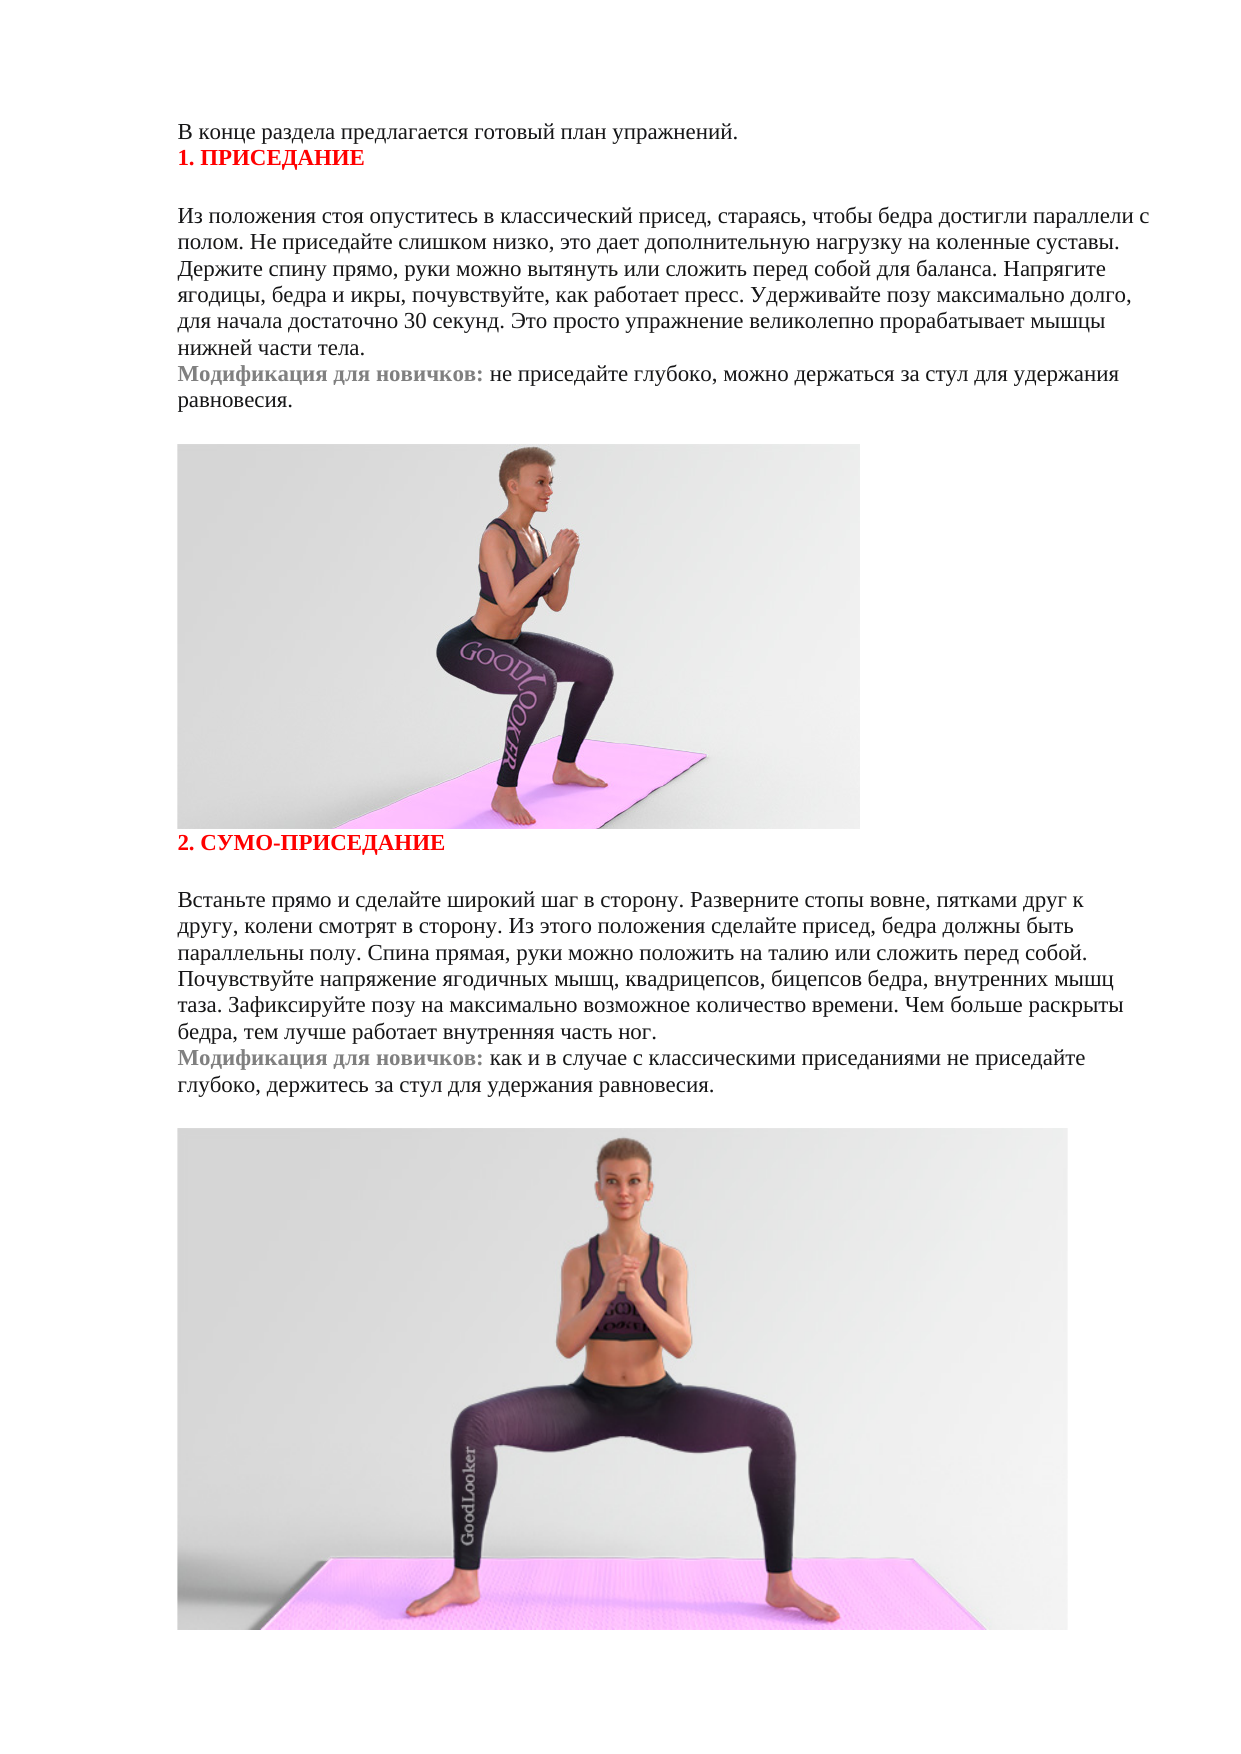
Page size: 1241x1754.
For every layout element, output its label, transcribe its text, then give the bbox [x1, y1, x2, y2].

text Из положения стоя опуститесь в классический присед, стараясь, чтобы бедра достигли параллели с полом. Не приседайте слишком низко, это дает дополнительную нагрузку на коленные суставы. Держите спину прямо, руки можно вытянуть или сложить перед собой для баланса. Напрягите ягодицы, бедра и икры, почувствуйте, как работает пресс. Удерживайте позу максимально долго, для начала достаточно 30 секунд. Это просто упражнение великолепно прорабатывает мышцы нижней части тела. [177, 202, 1152, 360]
text Модификация для новичков: как и в случае с классическими приседаниями не приседайте глубоко, держитесь за стул для удержания равновесия. [177, 1044, 1152, 1097]
text Модификация для новичков: не приседайте глубоко, можно держаться за стул для удержания равновесия. [177, 360, 1152, 413]
text В конце раздела предлагается готовый план упражнений. [177, 118, 1152, 144]
text 1. ПРИСЕДАНИЕ [177, 144, 1152, 171]
picture [177, 1128, 1068, 1630]
text 2. СУМО-ПРИСЕДАНИЕ [177, 828, 1152, 855]
text Встаньте прямо и сделайте широкий шаг в сторону. Разверните стопы вовне, пятками друг к другу, колени смотрят в сторону. Из этого положения сделайте присед, бедра должны быть параллельны полу. Спина прямая, руки можно положить на талию или сложить перед собой. Почувствуйте напряжение ягодичных мышц, квадрицепсов, бицепсов бедра, внутренних мышц таза. Зафиксируйте позу на максимально возможное количество времени. Чем больше раскрыты бедра, тем лучше работает внутренняя часть ног. [177, 886, 1152, 1044]
picture [177, 444, 860, 829]
